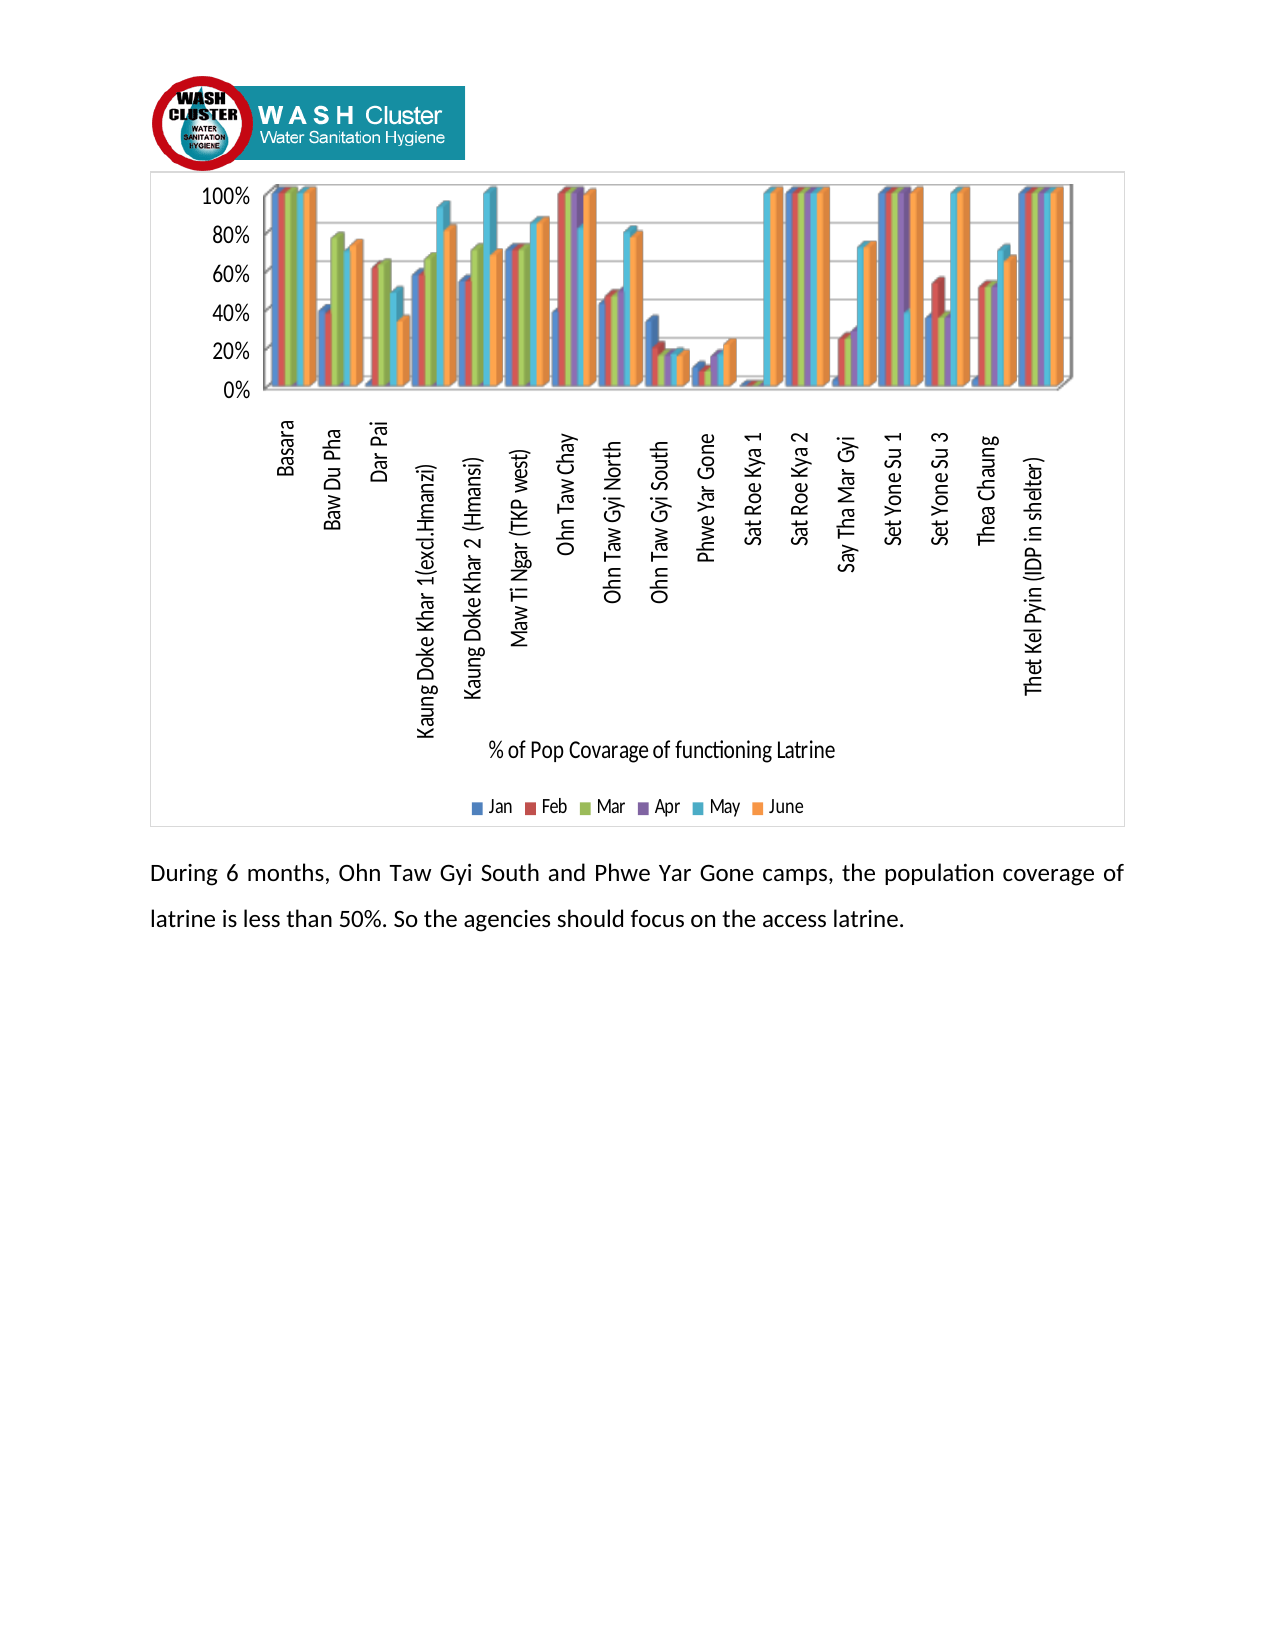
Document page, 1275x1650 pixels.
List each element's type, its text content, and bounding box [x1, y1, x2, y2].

text During 6 months, Ohn Taw Gyi South and Phwe Yar Gone camps, the population coverage of latrine is less than 50%. So the agencies should focus on the access latrine. [150, 857, 1125, 933]
picture [150, 75, 465, 171]
